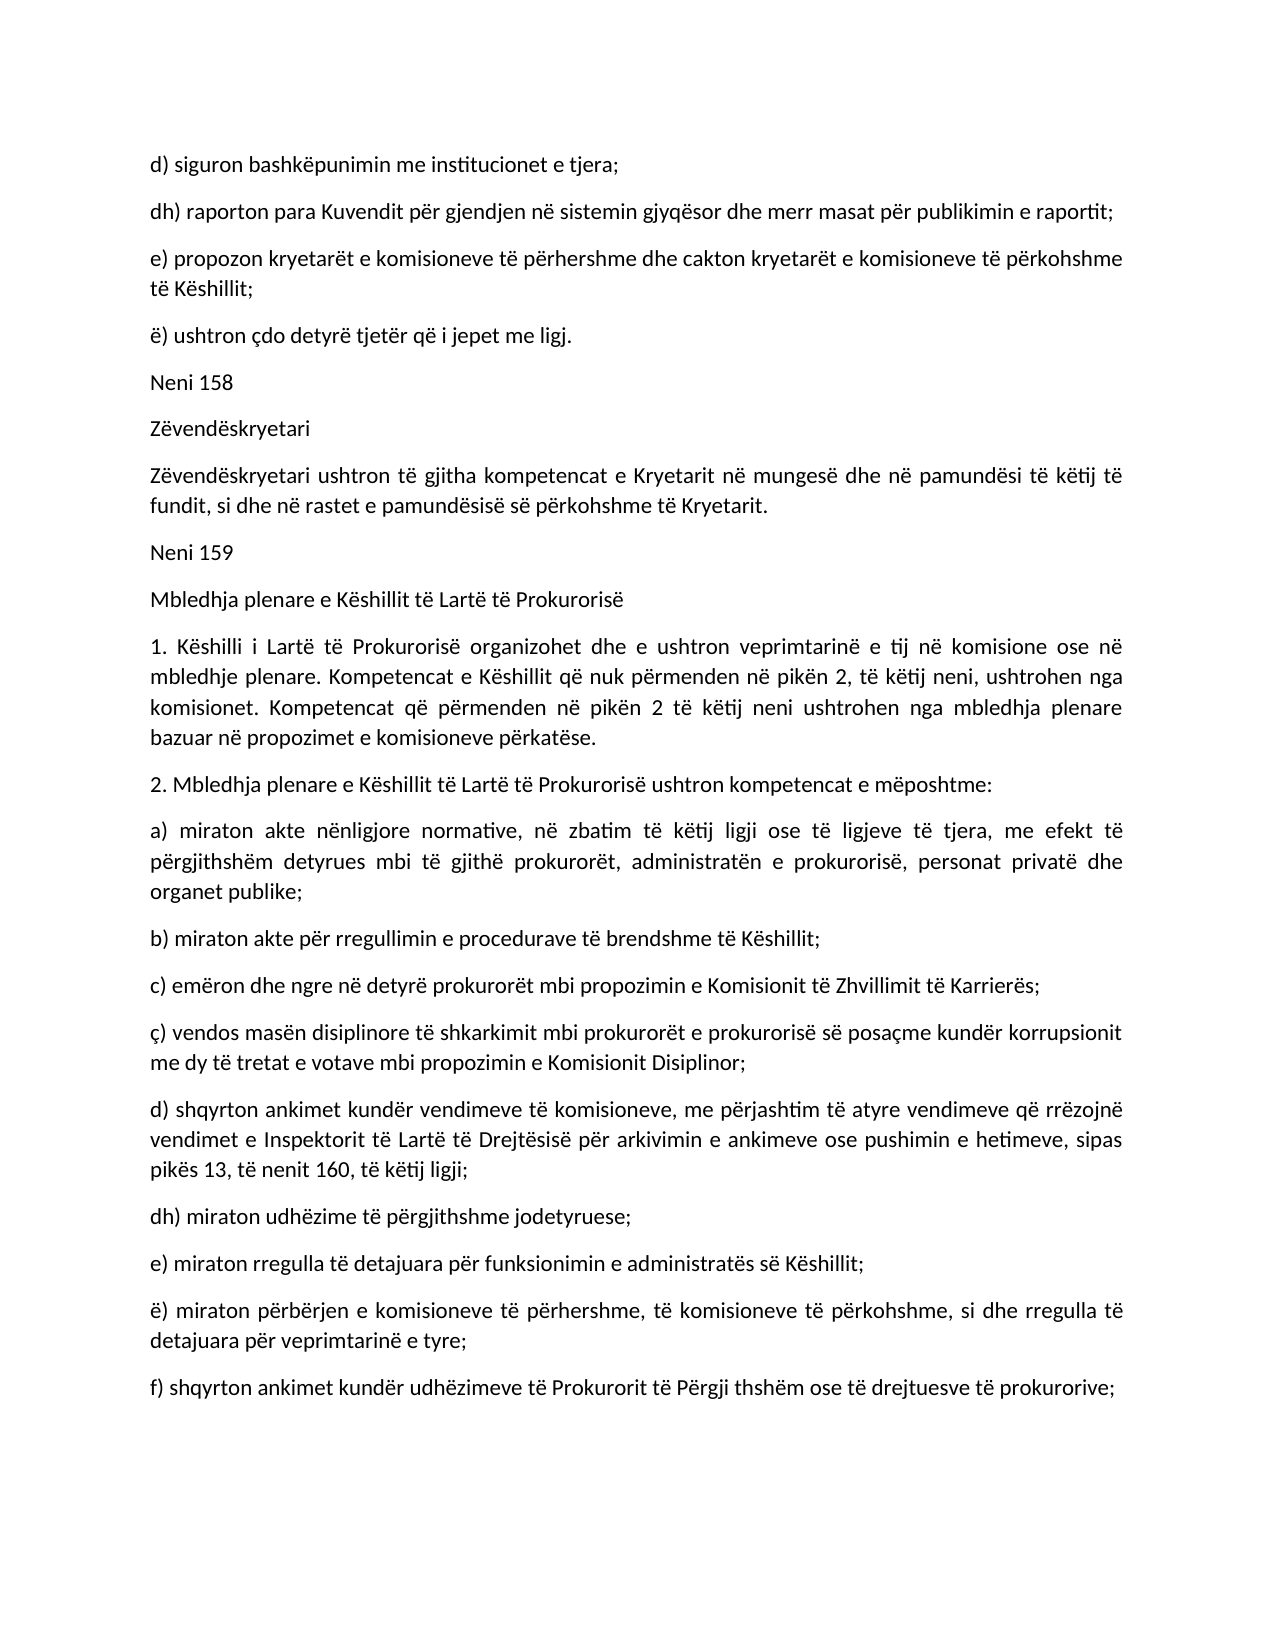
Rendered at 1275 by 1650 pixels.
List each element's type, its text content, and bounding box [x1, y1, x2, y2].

text Neni 159 [150, 538, 1125, 567]
text dh) raporton para Kuvendit për gjendjen në sistemin gjyqësor dhe merr masat për publikimin e raportit; [150, 197, 1125, 225]
text Neni 158 [150, 368, 1125, 396]
text 2. Mbledhja plenare e Këshillit të Lartë të Prokurorisë ushtron kompetencat e mëposhtme: [150, 770, 1125, 798]
text b) miraton akte për rregullimin e procedurave të brendshme të Këshillit; [150, 924, 1125, 952]
text e) miraton rregulla të detajuara për funksionimin e administratës së Këshillit; [150, 1249, 1125, 1277]
text ç) vendos masën disiplinore të shkarkimit mbi prokurorët e prokurorisë së posaçme kundër korrupsionit me dy të tretat e votave mbi propozimin e Komisionit Disiplinor; [150, 1018, 1125, 1076]
text d) siguron bashkëpunimin me institucionet e tjera; [150, 150, 1125, 178]
text ë) miraton përbërjen e komisioneve të përhershme, të komisioneve të përkohshme, si dhe rregulla të detajuara për veprimtarinë e tyre; [150, 1296, 1125, 1354]
text dh) miraton udhëzime të përgjithshme jodetyruese; [150, 1202, 1125, 1230]
text ë) ushtron çdo detyrë tjetër që i jepet me ligj. [150, 321, 1125, 349]
text a) miraton akte nënligjore normative, në zbatim të këtij ligji ose të ligjeve të tjera, me efekt të përgjithshëm detyrues mbi të gjithë prokurorët, administratën e prokurorisë, personat privatë dhe organet publike; [150, 817, 1125, 905]
text f) shqyrton ankimet kundër udhëzimeve të Prokurorit të Përgji thshëm ose të drejtuesve të prokurorive; [150, 1373, 1125, 1401]
text d) shqyrton ankimet kundër vendimeve të komisioneve, me përjashtim të atyre vendimeve që rrëzojnë vendimet e Inspektorit të Lartë të Drejtësisë për arkivimin e ankimeve ose pushimin e hetimeve, sipas pikës 13, të nenit 160, të këtij ligji; [150, 1095, 1125, 1183]
text e) propozon kryetarët e komisioneve të përhershme dhe cakton kryetarët e komisioneve të përkohshme të Këshillit; [150, 244, 1125, 302]
text 1. Këshilli i Lartë të Prokurorisë organizohet dhe e ushtron veprimtarinë e tij në komisione ose në mbledhje plenare. Kompetencat e Këshillit që nuk përmenden në pikën 2, të këtij neni, ushtrohen nga komisionet. Kompetencat që përmenden në pikën 2 të këtij neni ushtrohen nga mbledhja plenare bazuar në propozimet e komisioneve përkatëse. [150, 632, 1125, 751]
text c) emëron dhe ngre në detyrë prokurorët mbi propozimin e Komisionit të Zhvillimit të Karrierës; [150, 971, 1125, 999]
text Mbledhja plenare e Këshillit të Lartë të Prokurorisë [150, 585, 1125, 613]
text Zëvendëskryetari [150, 414, 1125, 443]
text Zëvendëskryetari ushtron të gjitha kompetencat e Kryetarit në mungesë dhe në pamundësi të këtij të fundit, si dhe në rastet e pamundësisë së përkohshme të Kryetarit. [150, 461, 1125, 520]
